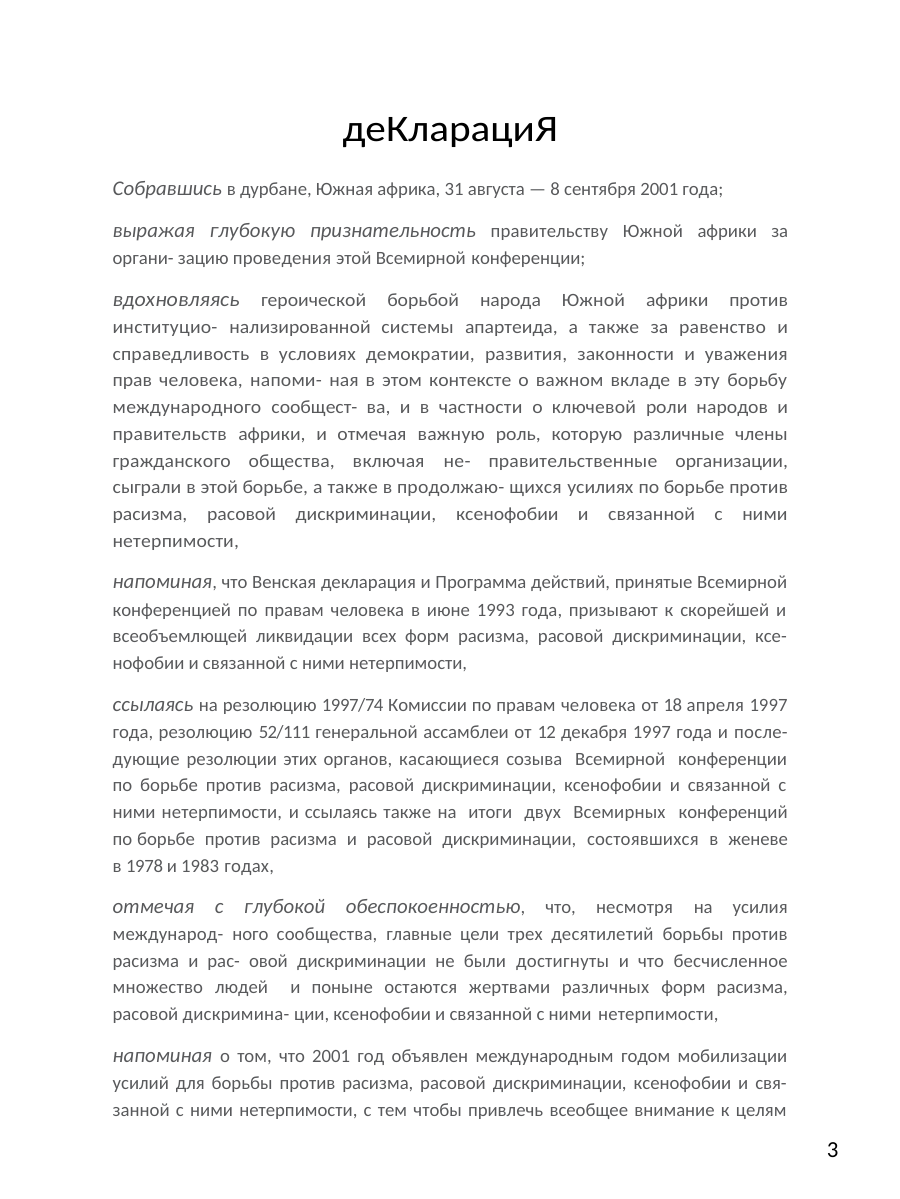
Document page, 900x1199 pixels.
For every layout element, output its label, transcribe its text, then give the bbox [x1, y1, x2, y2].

text выражая глубокую признательность правительству Южной африки за органи- зацию проведения этой Всемирной конференции; [112, 217, 788, 269]
text деКларациЯ [105, 105, 795, 151]
text напоминая, что Венская декларация и Программа действий, принятые Всемирной конференцией по правам человека в июне 1993 года, призывают к скорейшей и всеобъемлющей ликвидации всех форм расизма, расовой дискриминации, ксе- нофобии и связанной с ними нетерпимости, [112, 569, 788, 674]
text Собравшись в дурбане, Южная африка, 31 августа — 8 сентября 2001 года; [112, 175, 808, 201]
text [112, 1042, 788, 1121]
text отмечая с глубокой обеспокоенностью, что, несмотря на усилия международ- ного сообщества, главные цели трех десятилетий борьбы против расизма и рас- овой дискриминации не были достигнуты и что бесчисленное множество людей и поныне остаются жертвами различных форм расизма, расовой дискримина- ции, ксенофобии и связанной с ними нетерпимости, [112, 893, 788, 1025]
text ссылаясь на резолюцию 1997/74 Комиссии по правам человека от 18 апреля 1997 года, резолюцию 52/111 генеральной ассамблеи от 12 декабря 1997 года и после- дующие резолюции этих органов, касающиеся созыва Всемирной конференции по борьбе против расизма, расовой дискриминации, ксенофобии и связанной с ними нетерпимости, и ссылаясь также на итоги двух Всемирных конференций по борьбе против расизма и расовой дискриминации, состоявшихся в женеве в 1978 и 1983 годах, [112, 691, 788, 877]
text вдохновляясь героической борьбой народа Южной африки против институцио- нализированной системы апартеида, а также за равенство и справедливость в условиях демократии, развития, законности и уважения прав человека, напоми- ная в этом контексте о важном вкладе в эту борьбу международного сообщест- ва, и в частности о ключевой роли народов и правительств африки, и отмечая важную роль, которую различные члены гражданского общества, включая не- правительственные организации, сыграли в этой борьбе, а также в продолжаю- щихся усилиях по борьбе против расизма, расовой дискриминации, ксенофобии и связанной с ними нетерпимости, [112, 286, 788, 552]
